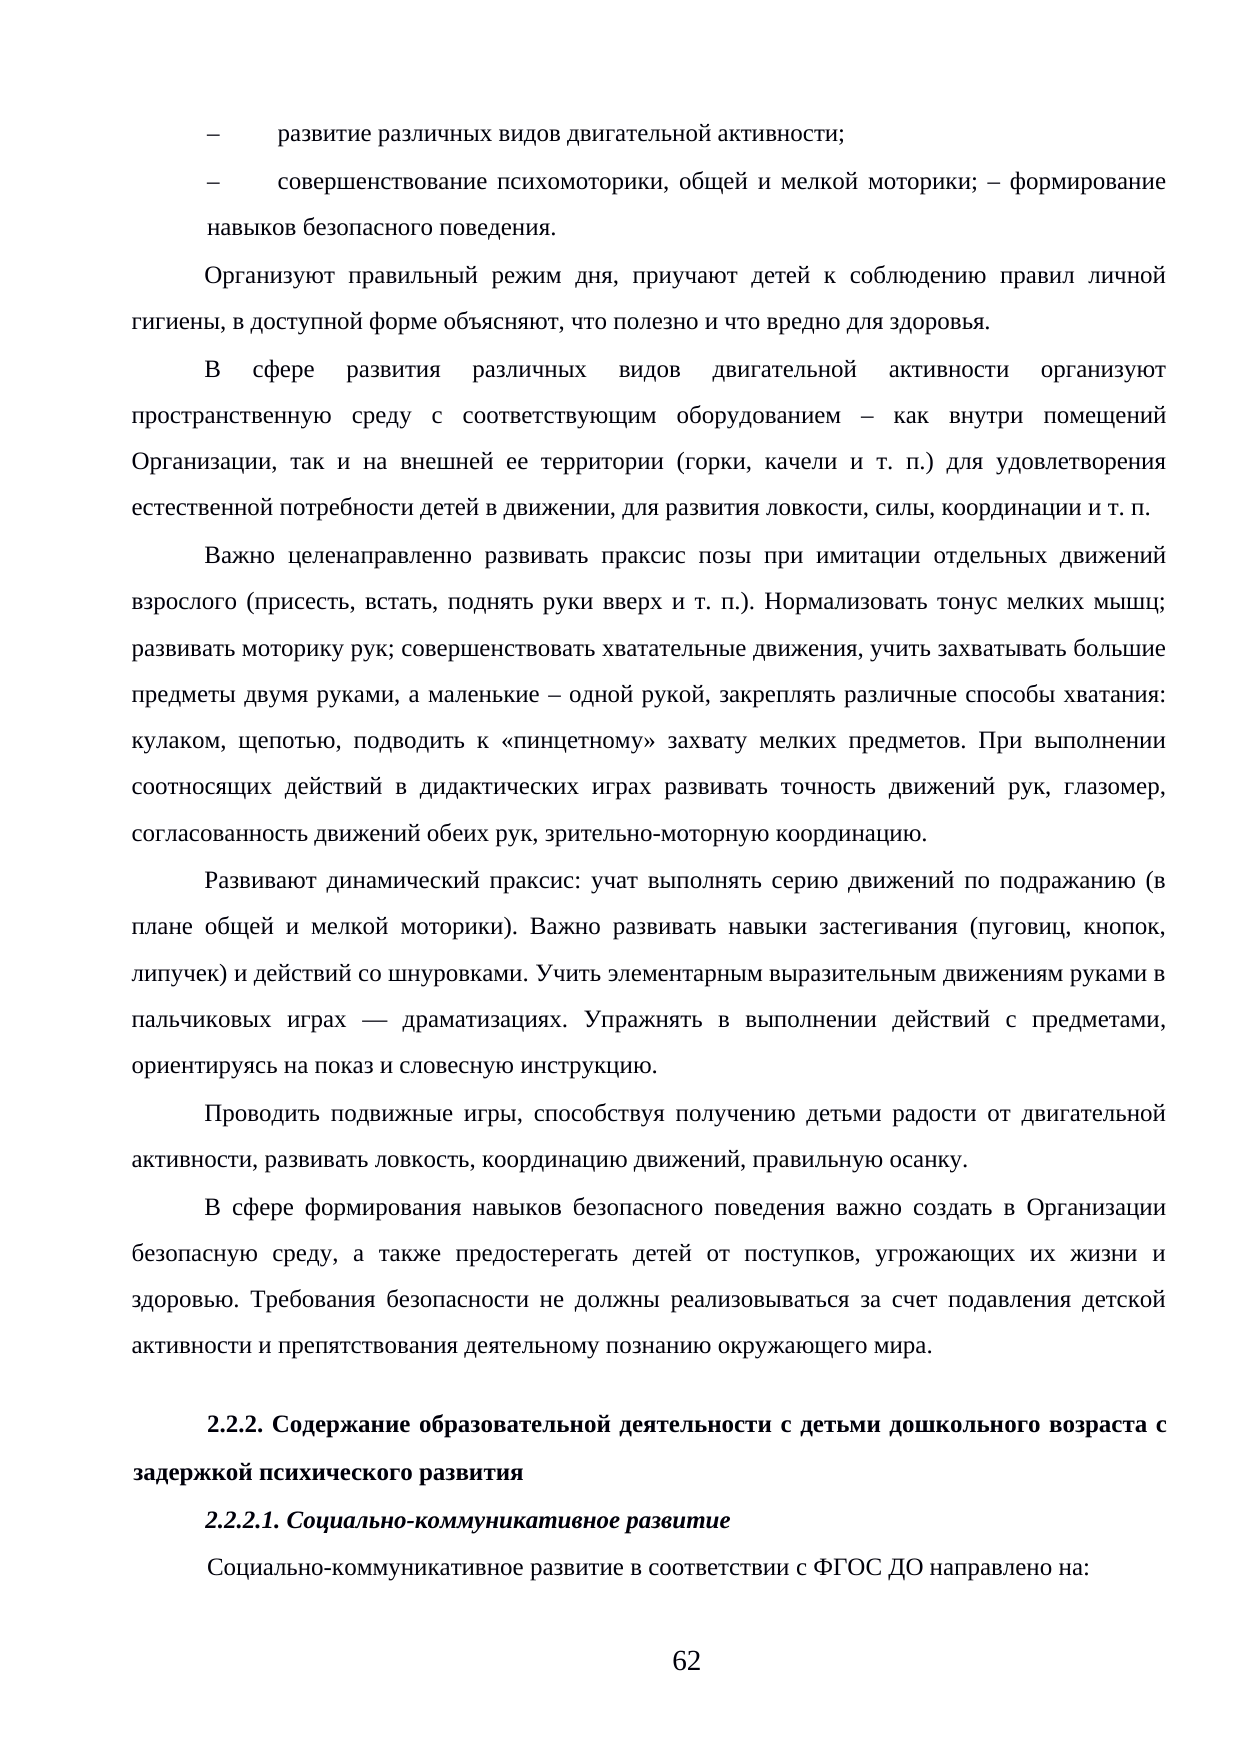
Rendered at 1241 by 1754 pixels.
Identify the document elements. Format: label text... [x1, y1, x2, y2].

text Проводить подвижные игры, способствуя получению детьми радости от двигательной активности, развивать ловкость, координацию движений, правильную осанку. [131, 1098, 1167, 1173]
list развитие различных видов двигательной активности; [207, 118, 1167, 147]
text Организуют правильный режим дня, приучают детей к соблюдению правил личной гигиены, в доступной форме объясняют, что полезно и что вредно для здоровья. [131, 260, 1167, 335]
list совершенствование психомоторики, общей и мелкой моторики; – формирование навыков безопасного поведения. [207, 166, 1167, 241]
text Важно целенаправленно развивать праксис позы при имитации отдельных движений взрослого (присесть, встать, поднять руки вверх и т. п.). Нормализовать тонус мелких мышц; развивать моторику рук; совершенствовать хватательные движения, учить захватывать большие предметы двумя руками, а маленькие – одной рукой, закреплять различные способы хватания: кулаком, щепотью, подводить к «пинцетному» захвату мелких предметов. При выполнении соотносящих действий в дидактических играх развивать точность движений рук, глазомер, согласованность движений обеих рук, зрительно-моторную координацию. [131, 540, 1167, 846]
text В сфере развития различных видов двигательной активности организуют пространственную среду с соответствующим оборудованием – как внутри помещений Организации, так и на внешней ее территории (горки, качели и т. п.) для удовлетворения естественной потребности детей в движении, для развития ловкости, силы, координации и т. п. [131, 354, 1167, 521]
text Социально-коммуникативное развитие в соответствии с ФГОС ДО направлено на: [207, 1552, 1167, 1581]
text Развивают динамический праксис: учат выполнять серию движений по подражанию (в плане общей и мелкой моторики). Важно развивать навыки застегивания (пуговиц, кнопок, липучек) и действий со шнуровками. Учить элементарным выразительным движениям руками в пальчиковых играх — драматизациях. Упражнять в выполнении действий с предметами, ориентируясь на показ и словесную инструкцию. [131, 865, 1167, 1079]
text В сфере формирования навыков безопасного поведения важно создать в Организации безопасную среду, а также предостерегать детей от поступков, угрожающих их жизни и здоровью. Требования безопасности не должны реализовываться за счет подавления детской активности и препятствования деятельному познанию окружающего мира. [131, 1192, 1167, 1359]
text 2.2.2. Содержание образовательной деятельности с детьми дошкольного возраста с задержкой психического развития [133, 1409, 1168, 1486]
subtitle 2.2.2.1. Социально-коммуникативное развитие [205, 1505, 1182, 1534]
